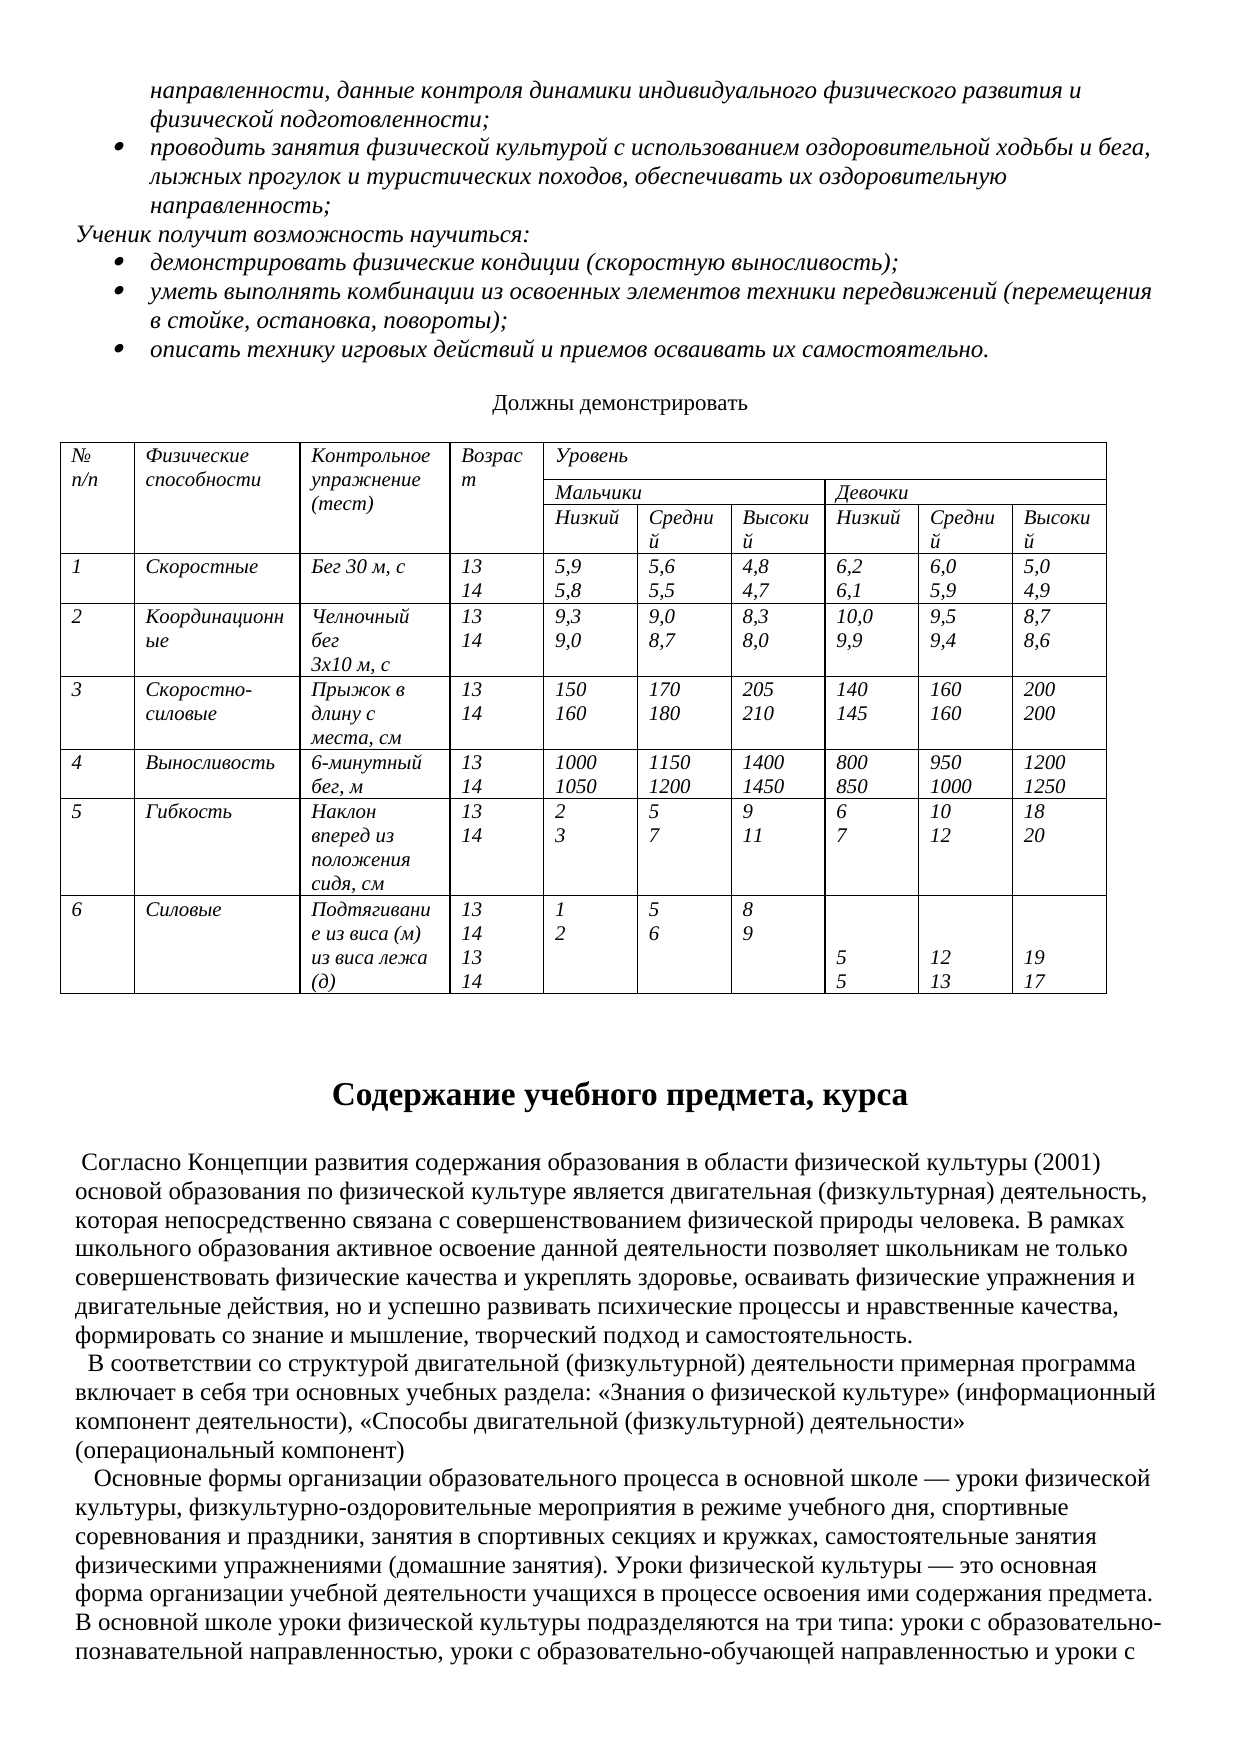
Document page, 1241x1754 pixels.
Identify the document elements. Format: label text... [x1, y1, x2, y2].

table_cell 18 20 [1013, 799, 1106, 895]
table_cell 12 13 [919, 896, 1012, 993]
table_cell Средний [919, 505, 1012, 553]
table_cell Девочки [826, 480, 1106, 504]
table_cell 150 160 [544, 677, 637, 749]
table_cell 1200 1250 [1013, 750, 1106, 798]
table_cell 6 7 [826, 799, 918, 895]
table_cell 9 11 [732, 799, 824, 895]
text Согласно Концепции развития содержания образования в области физической культуры (2001) основой образования по физической культуре является двигательная (физкультурная) деятельность, которая непосредственно связана с совершенствованием физической природы человека. В рамках школьного образования активное освоение данной деятельности позволяет школьникам не только совершенствовать физические качества и укреплять здоровье, осваивать физические упражнения и двигательные действия, но и успешно развивать психические процессы и нравственные качества, формировать со знание и мышление, творческий подход и самостоятельность. [75, 1147, 1165, 1348]
table_cell Средний [638, 505, 731, 553]
table_cell 4,8 4,7 [732, 554, 824, 602]
table_cell 10,0 9,9 [826, 604, 918, 676]
table_cell Бег , с [301, 554, 449, 602]
table_cell Гибкость [135, 799, 299, 895]
table_cell 19 17 [1013, 896, 1106, 993]
table_cell 13 14 [451, 604, 543, 676]
list демонстрировать физические кондиции (скоростную выносливость); [112, 247, 1165, 276]
table_cell 950 1000 [919, 750, 1012, 798]
table_cell 5,6 5,5 [638, 554, 731, 602]
table_cell 205 210 [732, 677, 824, 749]
table_cell Челночный бег 3x10 м, с [301, 604, 449, 676]
text Должны демонстрировать [75, 389, 1165, 415]
table_cell Выносливость [135, 750, 299, 798]
table_header № п/п [61, 443, 134, 553]
table_cell 1 2 [544, 896, 637, 993]
table_cell Наклон вперед из положения сидя, см [301, 799, 449, 895]
table_cell 170 180 [638, 677, 731, 749]
table_cell 8 9 [732, 896, 824, 993]
table_cell 5 6 [638, 896, 731, 993]
table_cell 5,0 4,9 [1013, 554, 1106, 602]
list проводить занятия физической культурой с использованием оздоровительной ходьбы и бега, лыжных прогулок и туристических походов, обеспечивать их оздоровительную направленность; [112, 132, 1165, 219]
table_cell Подтягивание из виса (м) из виса лежа (д) [301, 896, 449, 993]
table_header Возраст [451, 443, 543, 553]
table_cell 8,3 8,0 [732, 604, 824, 676]
table_cell 9,0 8,7 [638, 604, 731, 676]
table_cell 10 12 [919, 799, 1012, 895]
list уметь выполнять комбинации из освоенных элементов техники передвижений (перемещения в стойке, остановка, повороты); [112, 276, 1165, 334]
table_cell 5 5 [826, 896, 918, 993]
table_cell Скоростно-силовые [135, 677, 299, 749]
table_cell Низкий [826, 505, 918, 553]
table_header Контрольное упражнение (тест) [301, 443, 449, 553]
table_cell 13 14 [451, 677, 543, 749]
table_cell Координационные [135, 604, 299, 676]
table_cell Низкий [544, 505, 637, 553]
table_cell Высокий [732, 505, 824, 553]
table_cell 6-минутный бег, м [301, 750, 449, 798]
table_cell 3 [61, 677, 134, 749]
table_cell 5 7 [638, 799, 731, 895]
table_cell 160 160 [919, 677, 1012, 749]
table_cell Силовые [135, 896, 299, 993]
table_cell 6,2 6,1 [826, 554, 918, 602]
table_cell Скоростные [135, 554, 299, 602]
table_cell Мальчики [544, 480, 824, 504]
table_cell Прыжок в длину с места, см [301, 677, 449, 749]
table_cell 6,0 5,9 [919, 554, 1012, 602]
table_cell 1000 1050 [544, 750, 637, 798]
table_cell 9,5 9,4 [919, 604, 1012, 676]
table_cell 1150 1200 [638, 750, 731, 798]
table_cell 13 14 [451, 554, 543, 602]
table_cell 2 3 [544, 799, 637, 895]
list описать технику игровых действий и приемов осваивать их самостоятельно. [112, 334, 1165, 362]
text В соответствии со структурой двигательной (физкультурной) деятельности примерная программа включает в себя три основных учебных раздела: «Знания о физической культуре» (информационный компонент деятельности), «Способы двигательной (физкультурной) деятельности» (операциональный компонент) [75, 1348, 1165, 1463]
table_cell 4 [61, 750, 134, 798]
table_cell Высокий [1013, 505, 1106, 553]
table_cell 8,7 8,6 [1013, 604, 1106, 676]
table_cell 6 [61, 896, 134, 993]
table_cell 13 14 [451, 750, 543, 798]
subtitle Содержание учебного предмета, курса [75, 1074, 1165, 1112]
table_cell 140 145 [826, 677, 918, 749]
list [112, 75, 1165, 132]
table_cell 5,9 5,8 [544, 554, 637, 602]
table_header Уровень [544, 443, 1106, 479]
table_cell 5 [61, 799, 134, 895]
table_header Физические способности [135, 443, 299, 553]
table_cell 9,3 9,0 [544, 604, 637, 676]
table_cell 200 200 [1013, 677, 1106, 749]
table_cell 800 850 [826, 750, 918, 798]
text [75, 1463, 1165, 1665]
table_cell 1 [61, 554, 134, 602]
table_cell 2 [61, 604, 134, 676]
table_cell 1400 1450 [732, 750, 824, 798]
table_cell 13 14 13 14 [451, 896, 543, 993]
table_cell 13 14 [451, 799, 543, 895]
text Ученик получит возможность научиться: [75, 219, 1165, 247]
